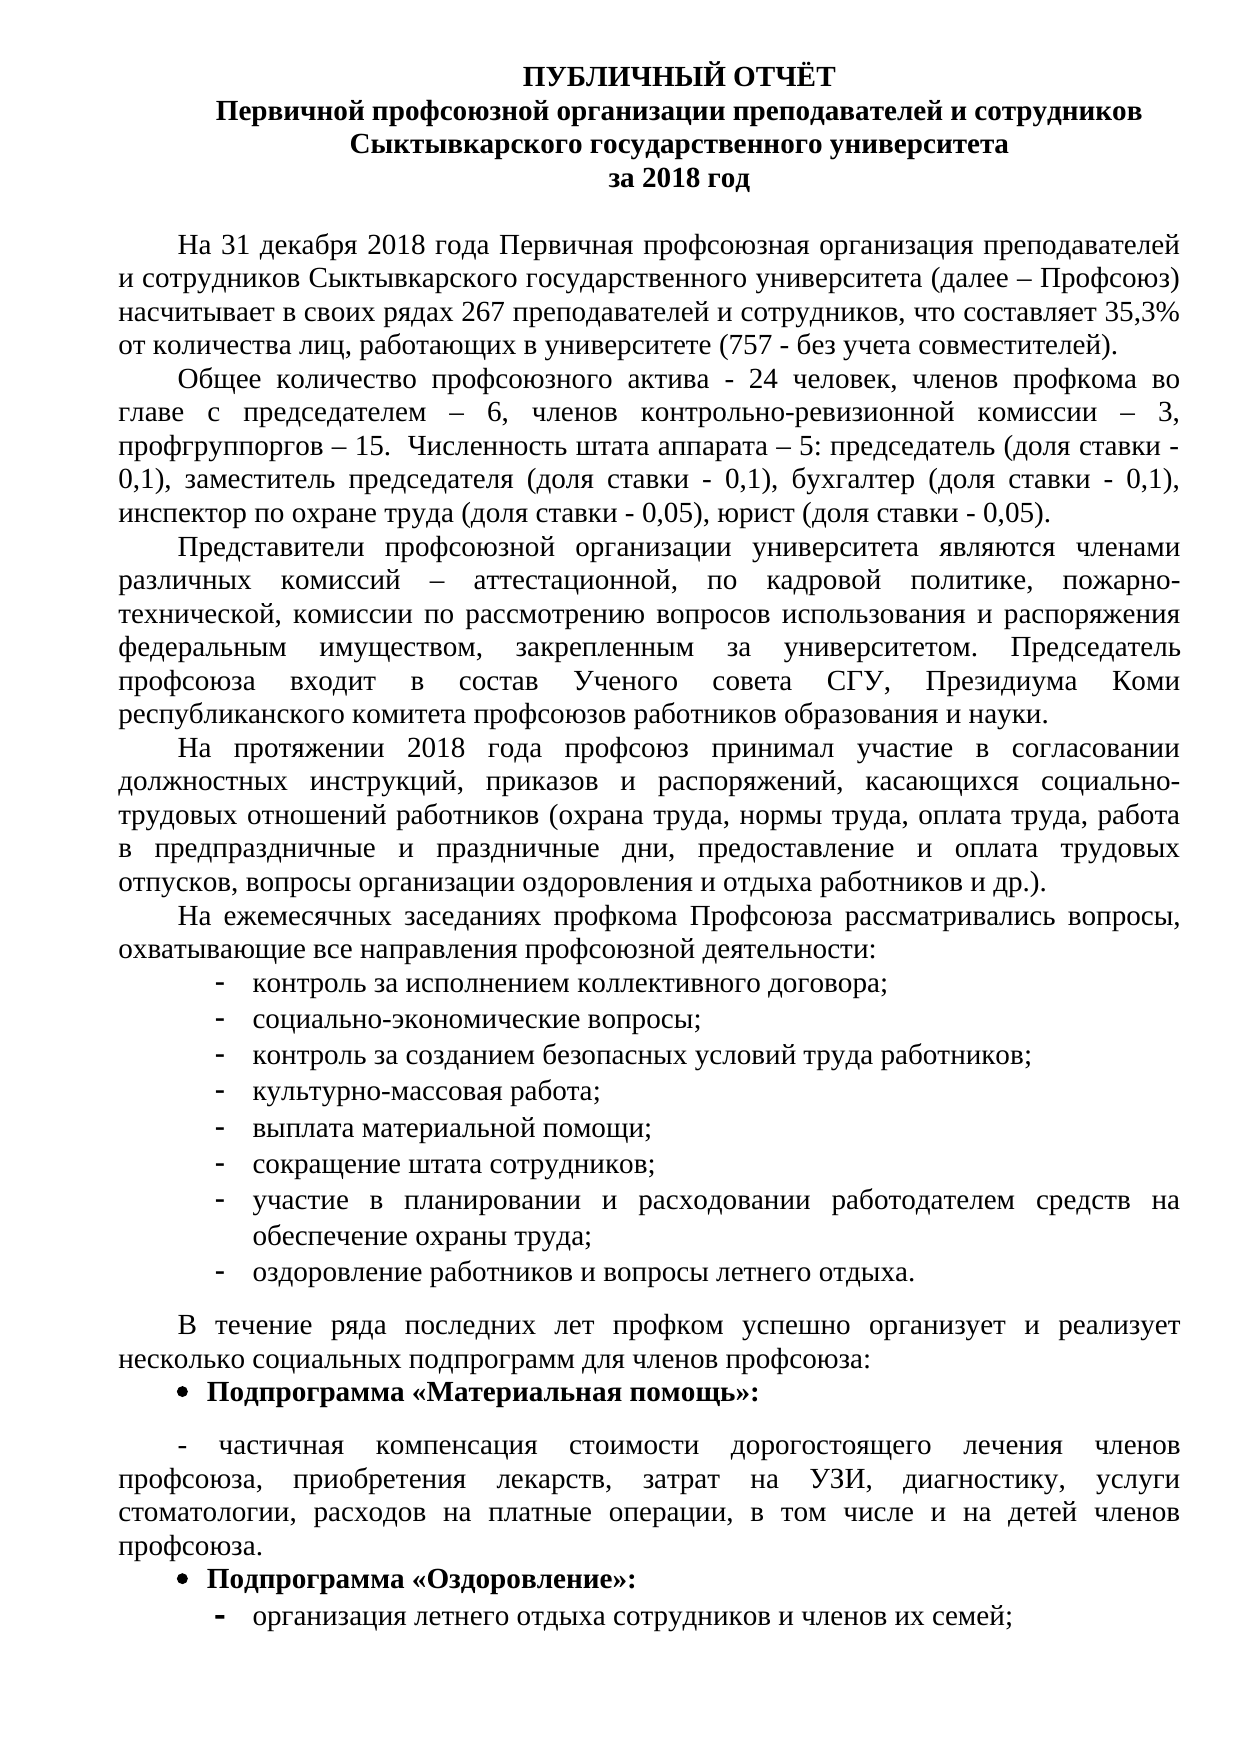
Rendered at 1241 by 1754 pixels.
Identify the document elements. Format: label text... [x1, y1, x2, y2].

list Подпрограмма «Оздоровление»: [118, 1562, 1181, 1595]
text Представители профсоюзной организации университета являются членами различных комиссий – аттестационной, по кадровой политике, пожарно-технической, комиссии по рассмотрению вопросов использования и распоряжения федеральным имуществом, закрепленным за университетом. Председатель профсоюза входит в состав Ученого совета СГУ, Президиума Коми республиканского комитета профсоюзов работников образования и науки. [118, 529, 1181, 730]
text На протяжении 2018 года профсоюз принимал участие в согласовании должностных инструкций, приказов и распоряжений, касающихся социально-трудовых отношений работников (охрана труда, нормы труда, оплата труда, работа в предпраздничные и праздничные дни, предоставление и оплата трудовых отпусков, вопросы организации оздоровления и отдыха работников и др.). [118, 730, 1181, 898]
list социально-экономические вопросы; [215, 1001, 1181, 1034]
text Первичной профсоюзной организации преподавателей и сотрудников [118, 93, 1181, 126]
list оздоровление работников и вопросы летнего отдыха. [215, 1254, 1181, 1288]
list Подпрограмма «Материальная помощь»: [118, 1374, 1181, 1408]
text за 2018 год [118, 160, 1181, 193]
list организация летнего отдыха сотрудников и членов их семей; [215, 1598, 1181, 1632]
text На 31 декабря 2018 года Первичная профсоюзная организация преподавателей и сотрудников Сыктывкарского государственного университета (далее – Профсоюз) насчитывает в своих рядах 267 преподавателей и сотрудников, что составляет 35,3% от количества лиц, работающих в университете (757 - без учета совместителей). [118, 227, 1181, 361]
list выплата материальной помощи; [215, 1110, 1181, 1143]
text ПУБЛИЧНЫЙ ОТЧЁТ [118, 59, 1181, 93]
list контроль за исполнением коллективного договора; [215, 965, 1181, 998]
list контроль за созданием безопасных условий труда работников; [215, 1037, 1181, 1071]
list культурно-массовая работа; [215, 1073, 1181, 1107]
text Сыктывкарского государственного университета [118, 126, 1181, 160]
text В течение ряда последних лет профком успешно организует и реализует несколько социальных подпрограмм для членов профсоюза: [118, 1307, 1181, 1374]
text - частичная компенсация стоимости дорогостоящего лечения членов профсоюза, приобретения лекарств, затрат на УЗИ, диагностику, услуги стоматологии, расходов на платные операции, в том числе и на детей членов профсоюза. [118, 1427, 1181, 1562]
text На ежемесячных заседаниях профкома Профсоюза рассматривались вопросы, охватывающие все направления профсоюзной деятельности: [118, 898, 1181, 965]
list сокращение штата сотрудников; [215, 1146, 1181, 1179]
list участие в планировании и расходовании работодателем средств на обеспечение охраны труда; [215, 1182, 1181, 1252]
text Общее количество профсоюзного актива - 24 человек, членов профкома во главе с председателем – 6, членов контрольно-ревизионной комиссии – 3, профгруппоргов – 15. Численность штата аппарата – 5: председатель (доля ставки - 0,1), заместитель председателя (доля ставки - 0,1), бухгалтер (доля ставки - 0,1), инспектор по охране труда (доля ставки - 0,05), юрист (доля ставки - 0,05). [118, 361, 1181, 529]
